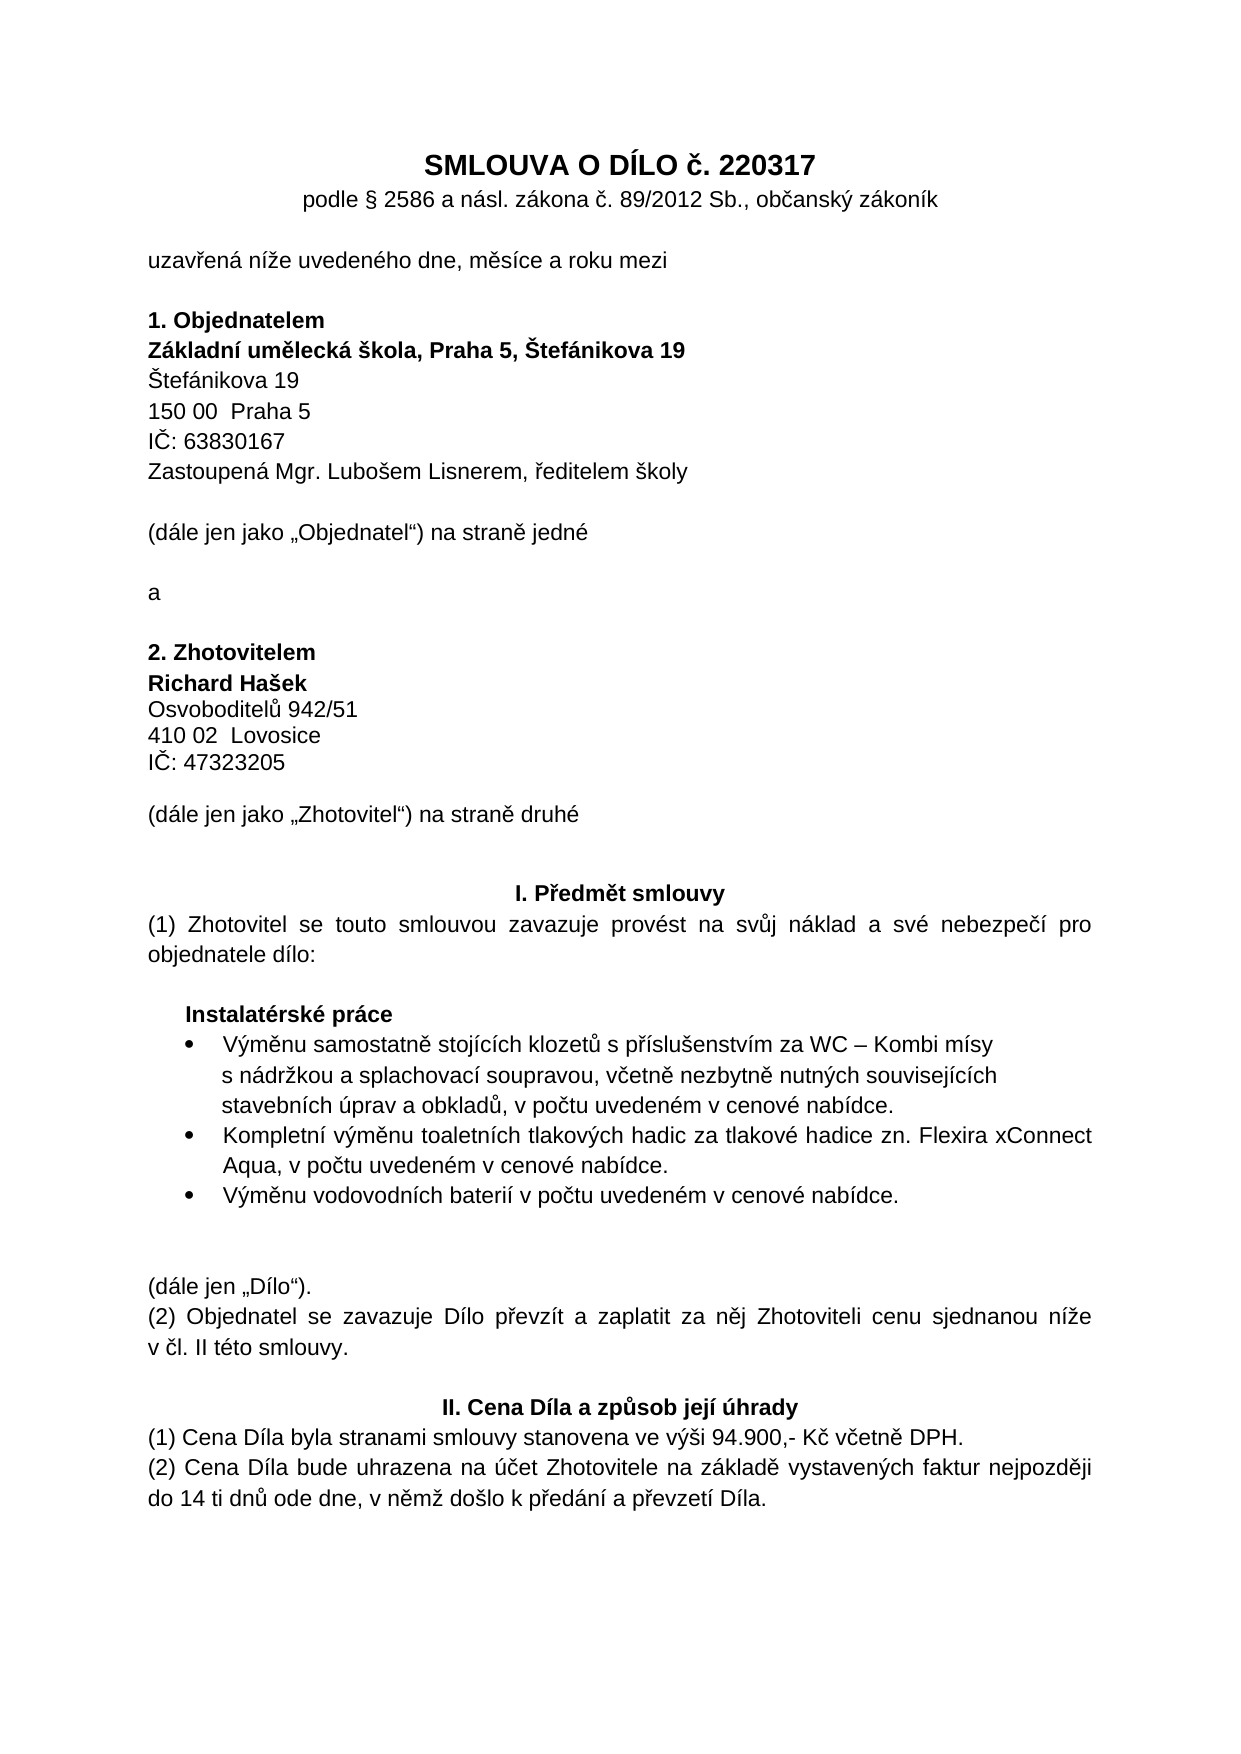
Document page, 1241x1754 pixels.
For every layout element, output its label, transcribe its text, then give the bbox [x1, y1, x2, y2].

text SMLOUVA O DÍLO č. 220317 [148, 148, 1093, 181]
text I. Předmět smlouvy [148, 880, 1093, 907]
text (dále jen jako „Objednatel“) na straně jedné [148, 518, 1093, 545]
text podle § 2586 a násl. zákona č. 89/2012 Sb., občanský zákoník [148, 186, 1093, 212]
text 2. Zhotovitelem [148, 639, 1093, 666]
text a [148, 579, 1093, 605]
text IČ: 47323205 [148, 748, 1093, 775]
text Instalatérské práce [148, 1001, 1093, 1027]
list Výměnu samostatně stojících klozetů s příslušenstvím za WC – Kombi mísy [185, 1031, 1093, 1058]
text 150 00 Praha 5 [148, 398, 1093, 424]
text IČ: 63830167 [148, 428, 1093, 454]
text 1. Objednatelem [148, 307, 1093, 333]
text Zastoupená Mgr. Lubošem Lisnerem, ředitelem školy [148, 458, 1093, 484]
text (2) Cena Díla bude uhrazena na účet Zhotovitele na základě vystavených faktur nejpozději do 14 ti dnů ode dne, v němž došlo k předání a převzetí Díla. [148, 1454, 1093, 1511]
text (1) Cena Díla byla stranami smlouvy stanovena ve výši 94.900,- Kč včetně DPH. [148, 1424, 1093, 1450]
text Osvoboditelů 942/51 [148, 696, 1093, 722]
text II. Cena Díla a způsob její úhrady [148, 1394, 1093, 1420]
text (1) Zhotovitel se touto smlouvou zavazuje provést na svůj náklad a své nebezpečí pro objednatele dílo: [148, 911, 1093, 967]
text (dále jen „Dílo“). [148, 1273, 1093, 1299]
text Základní umělecká škola, Praha 5, Štefánikova 19 [148, 337, 1093, 363]
text Štefánikova 19 [148, 367, 1093, 394]
list Kompletní výměnu toaletních tlakových hadic za tlakové hadice zn. Flexira xConnect Aqua, v počtu uvedeném v cenové nabídce. [185, 1122, 1093, 1178]
text (2) Objednatel se zavazuje Dílo převzít a zaplatit za něj Zhotoviteli cenu sjednanou níže v čl. II této smlouvy. [148, 1303, 1093, 1360]
text stavebních úprav a obkladů, v počtu uvedeném v cenové nabídce. [148, 1092, 1093, 1118]
text 410 02 Lovosice [148, 722, 1093, 748]
text s nádržkou a splachovací soupravou, včetně nezbytně nutných souvisejících [185, 1062, 1093, 1088]
text (dále jen jako „Zhotovitel“) na straně druhé [148, 801, 1093, 828]
text Richard Hašek [148, 669, 1093, 696]
text uzavřená níže uvedeného dne, měsíce a roku mezi [148, 247, 1093, 273]
list Výměnu vodovodních baterií v počtu uvedeném v cenové nabídce. [185, 1182, 1093, 1209]
